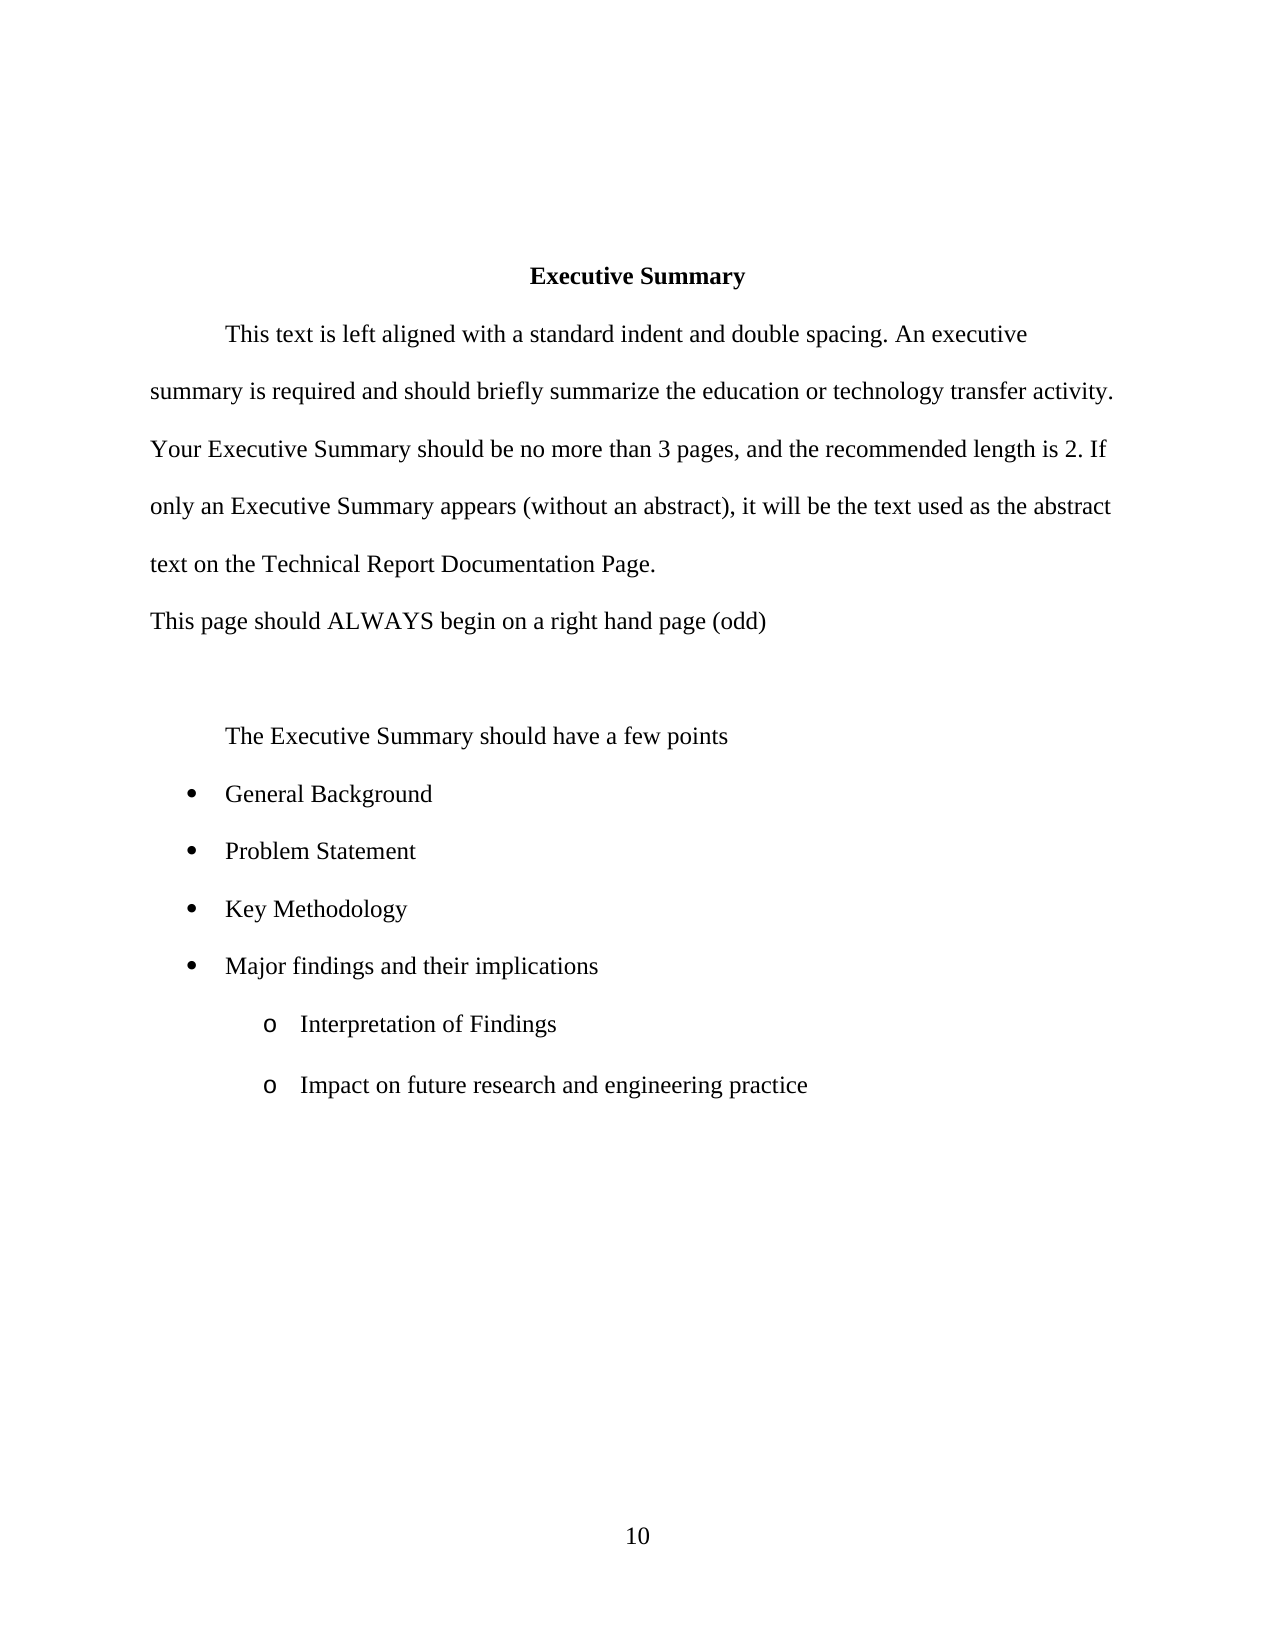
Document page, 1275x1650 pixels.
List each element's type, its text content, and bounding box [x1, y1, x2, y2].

list General Background [187, 779, 1125, 808]
list Impact on future research and engineering practice [262, 1071, 1125, 1101]
text This text is left aligned with a standard indent and double spacing. An executive summary is required and should briefly summarize the education or technology transfer activity. Your Executive Summary should be no more than 3 pages, and the recommended length is 2. If only an Executive Summary appears (without an abstract), it will be the text used as the abstract text on the Technical Report Documentation Page. [150, 319, 1125, 578]
text Executive Summary [150, 261, 1125, 290]
list Key Methodology [187, 894, 1125, 923]
list Major findings and their implications [187, 951, 1125, 980]
list Interpretation of Findings [262, 1009, 1125, 1040]
text This page should ALWAYS begin on a right hand page (odd) [150, 606, 1125, 635]
list Problem Statement [187, 836, 1125, 865]
text The Executive Summary should have a few points [150, 721, 1125, 750]
